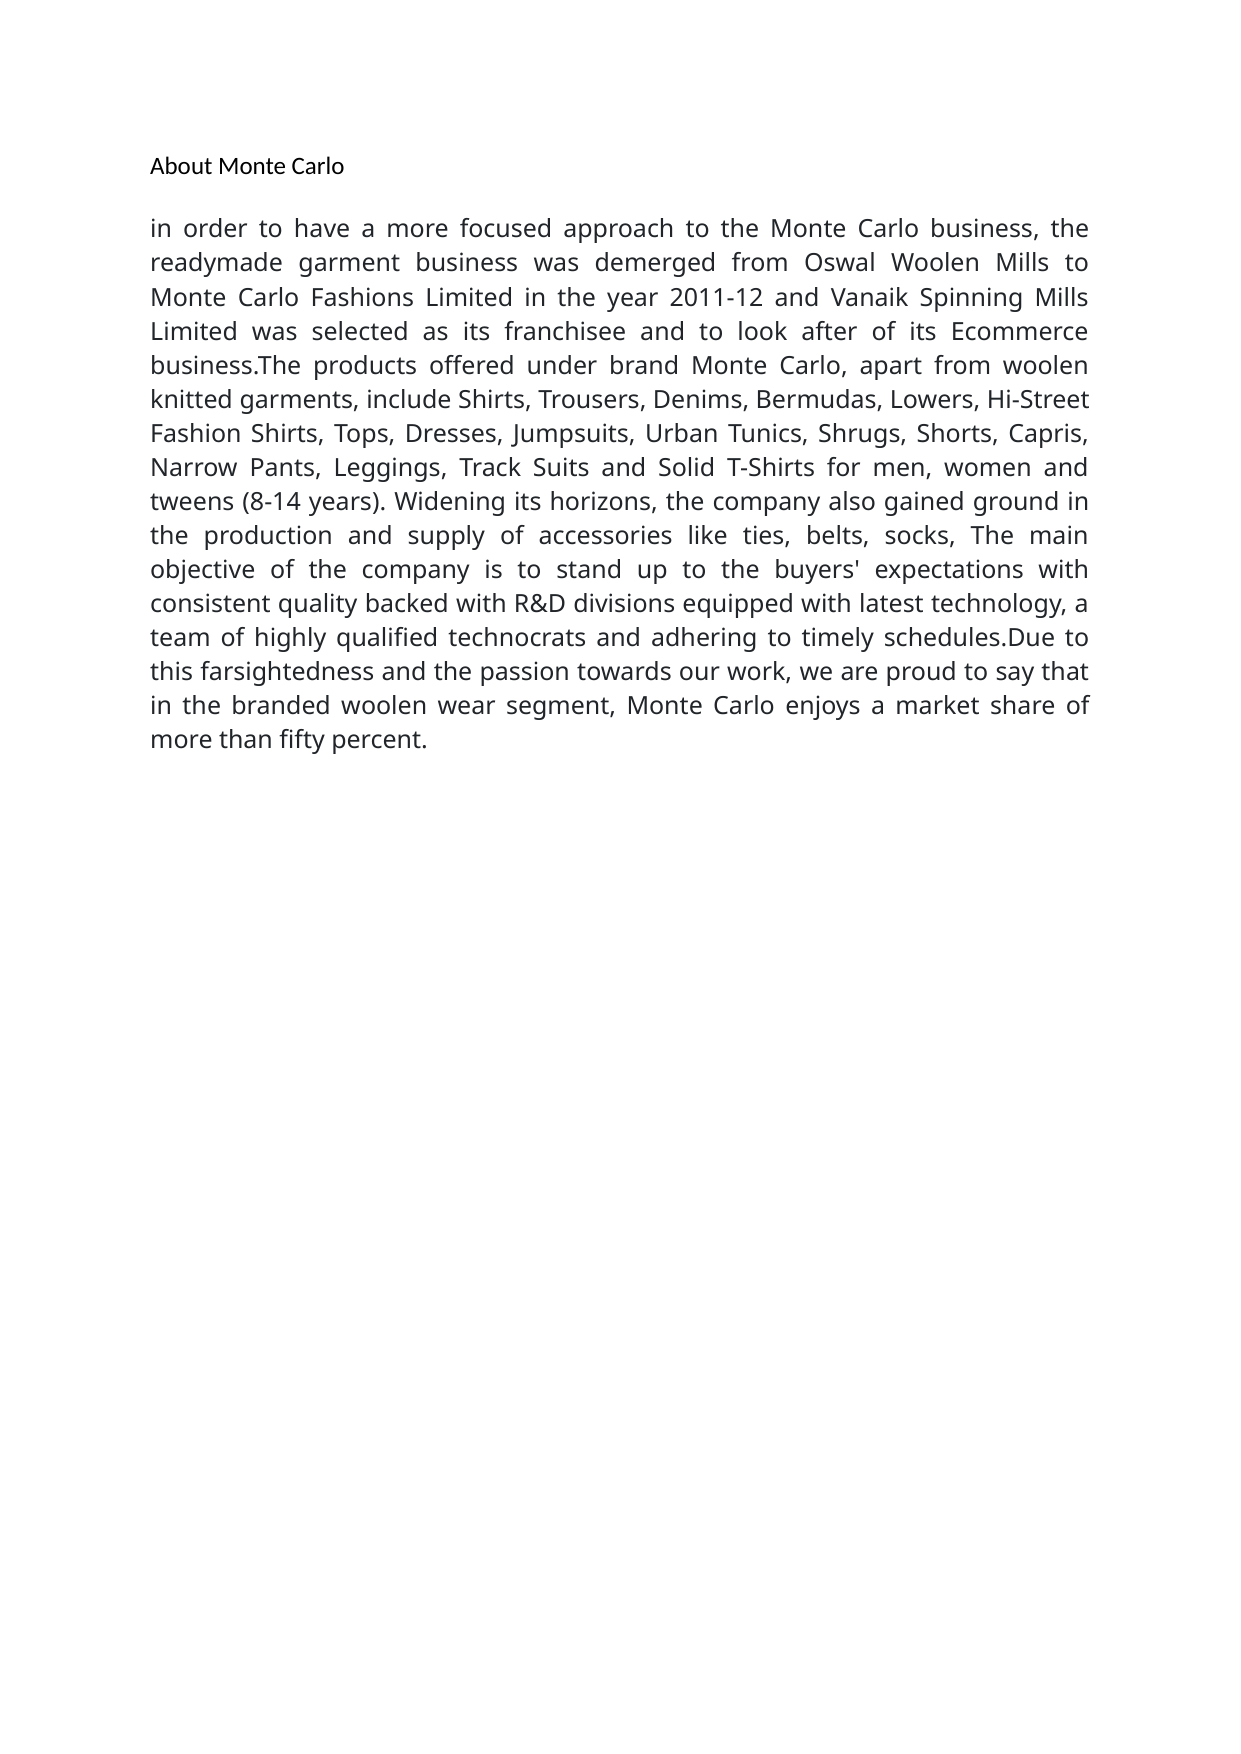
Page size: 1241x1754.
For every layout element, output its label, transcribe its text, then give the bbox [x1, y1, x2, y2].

text in order to have a more focused approach to the Monte Carlo business, the readymade garment business was demerged from Oswal Woolen Mills to Monte Carlo Fashions Limited in the year 2011-12 and Vanaik Spinning Mills Limited was selected as its franchisee and to look after of its Ecommerce business.The products offered under brand Monte Carlo, apart from woolen knitted garments, include Shirts, Trousers, Denims, Bermudas, Lowers, Hi-Street Fashion Shirts, Tops, Dresses, Jumpsuits, Urban Tunics, Shrugs, Shorts, Capris, Narrow Pants, Leggings, Track Suits and Solid T-Shirts for men, women and tweens (8-14 years). Widening its horizons, the company also gained ground in the production and supply of accessories like ties, belts, socks, The main objective of the company is to stand up to the buyers' expectations with consistent quality backed with R&D divisions equipped with latest technology, a team of highly qualified technocrats and adhering to timely schedules.Due to this farsightedness and the passion towards our work, we are proud to say that in the branded woolen wear segment, Monte Carlo enjoys a market share of more than fifty percent. [150, 211, 1090, 756]
text About Monte Carlo [150, 150, 1090, 181]
